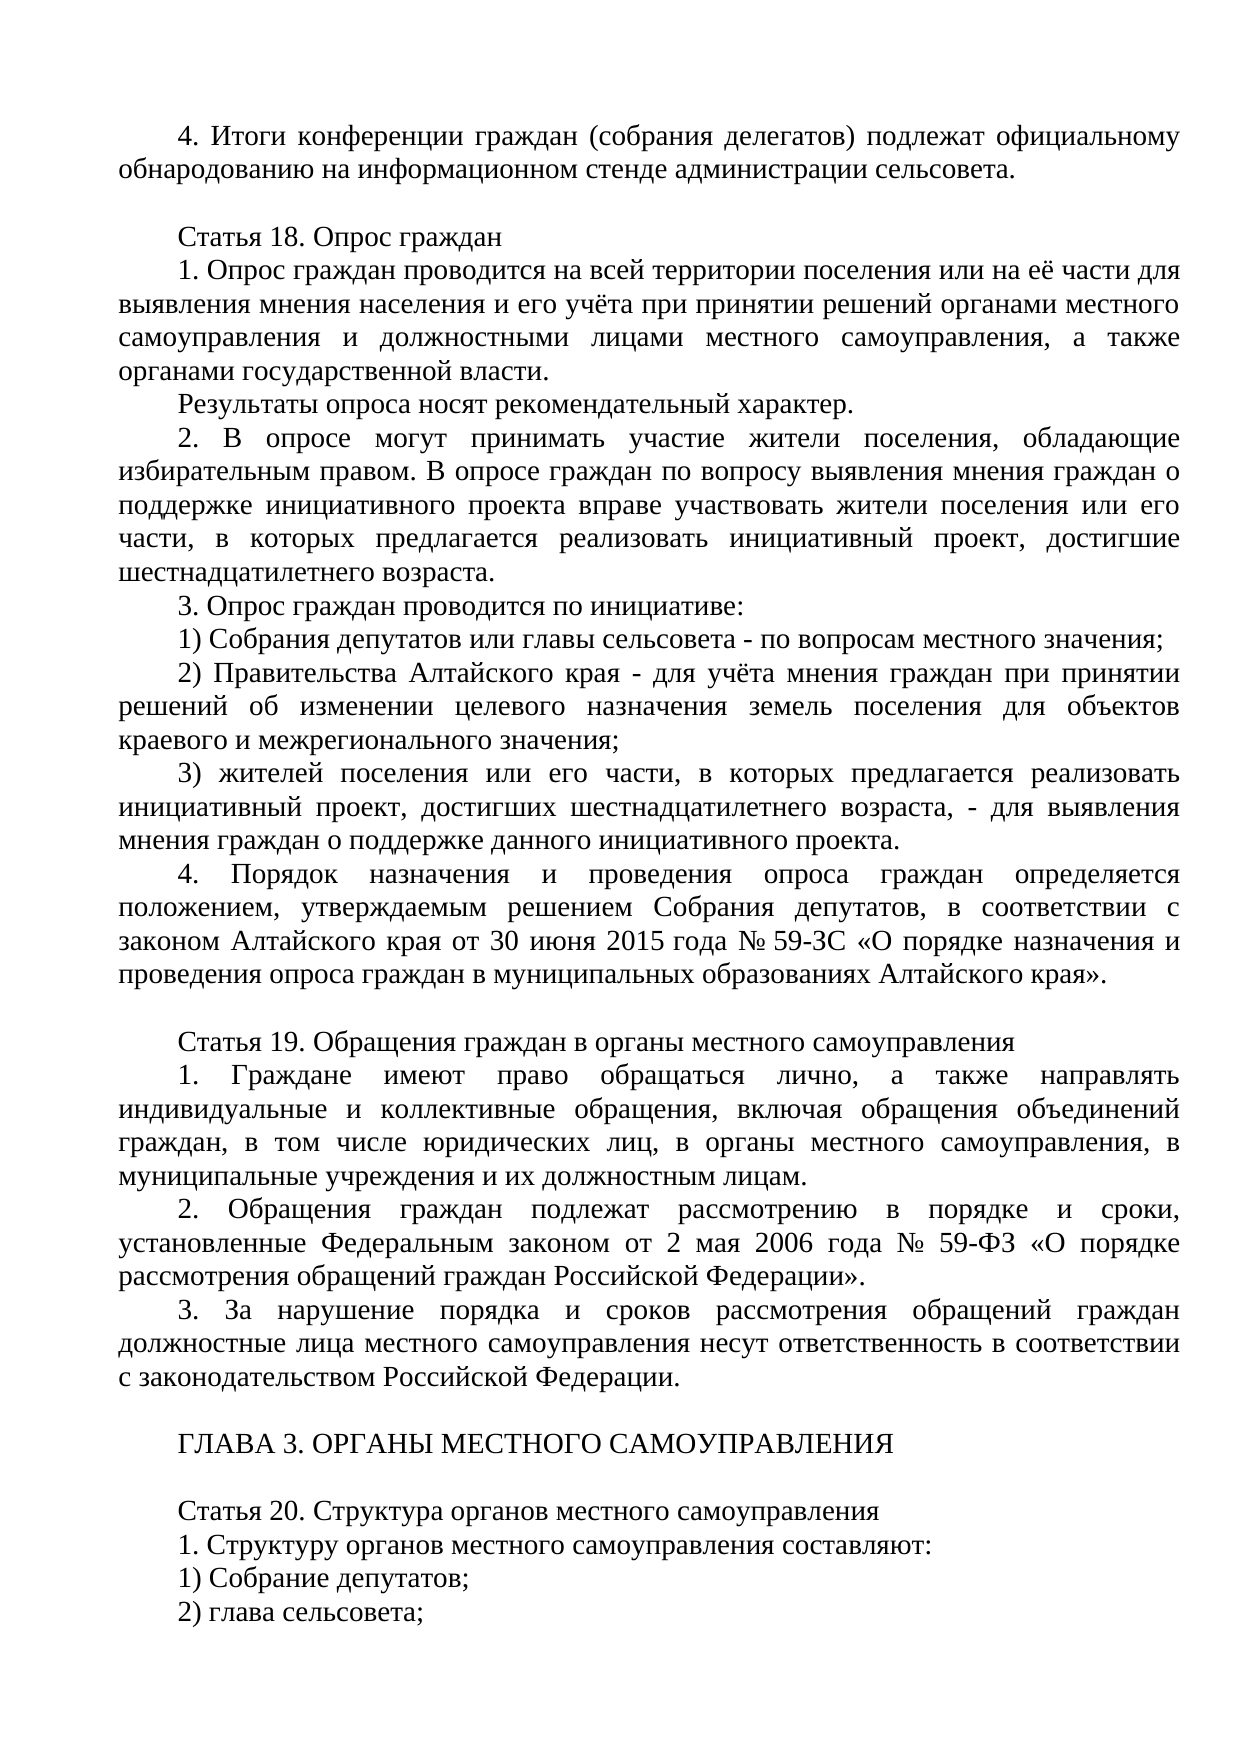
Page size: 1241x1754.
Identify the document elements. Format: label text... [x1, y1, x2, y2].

text 2) Правительства Алтайского края - для учёта мнения граждан при принятии решений об изменении целевого назначения земель поселения для объектов краевого и межрегионального значения; [118, 655, 1181, 755]
text Статья 20. Структура органов местного самоуправления [118, 1493, 1181, 1527]
text Результаты опроса носят рекомендательный характер. [118, 386, 1181, 420]
text Статья 19. Обращения граждан в органы местного самоуправления [118, 1024, 1181, 1057]
text 3. Опрос граждан проводится по инициативе: [118, 588, 1181, 621]
text Статья 18. Опрос граждан [118, 219, 1181, 252]
text 2. Обращения граждан подлежат рассмотрению в порядке и сроки, установленные Федеральным законом от 2 мая 2006 года № 59-ФЗ «О порядке рассмотрения обращений граждан Российской Федерации». [118, 1191, 1181, 1292]
text 1. Опрос граждан проводится на всей территории поселения или на её части для выявления мнения населения и его учёта при принятии решений органами местного самоуправления и должностными лицами местного самоуправления, а также органами государственной власти. [118, 252, 1181, 386]
text 1) Собрание депутатов; [118, 1560, 1181, 1594]
text 1. Граждане имеют право обращаться лично, а также направлять индивидуальные и коллективные обращения, включая обращения объединений граждан, в том числе юридических лиц, в органы местного самоуправления, в муниципальные учреждения и их должностным лицам. [118, 1057, 1181, 1191]
text 3) жителей поселения или его части, в которых предлагается реализовать инициативный проект, достигших шестнадцатилетнего возраста, - для выявления мнения граждан о поддержке данного инициативного проекта. [118, 755, 1181, 856]
text 2. В опросе могут принимать участие жители поселения, обладающие избирательным правом. В опросе граждан по вопросу выявления мнения граждан о поддержке инициативного проекта вправе участвовать жители поселения или его части, в которых предлагается реализовать инициативный проект, достигшие шестнадцатилетнего возраста. [118, 420, 1181, 588]
text 2) глава сельсовета; [118, 1594, 1181, 1627]
text 1) Собрания депутатов или главы сельсовета - по вопросам местного значения; [118, 621, 1181, 655]
text 4. Итоги конференции граждан (собрания делегатов) подлежат официальному обнародованию на информационном стенде администрации сельсовета. [118, 118, 1181, 185]
text 3. За нарушение порядка и сроков рассмотрения обращений граждан должностные лица местного самоуправления несут ответственность в соответствии с законодательством Российской Федерации. [118, 1292, 1181, 1393]
text ГЛАВА 3. ОРГАНЫ МЕСТНОГО САМОУПРАВЛЕНИЯ [118, 1426, 1181, 1460]
text 4. Порядок назначения и проведения опроса граждан определяется положением, утверждаемым решением Собрания депутатов, в соответствии с законом Алтайского края от 30 июня 2015 года № 59-ЗС «О порядке назначения и проведения опроса граждан в муниципальных образованиях Алтайского края». [118, 856, 1181, 990]
text 1. Структуру органов местного самоуправления составляют: [118, 1527, 1181, 1560]
